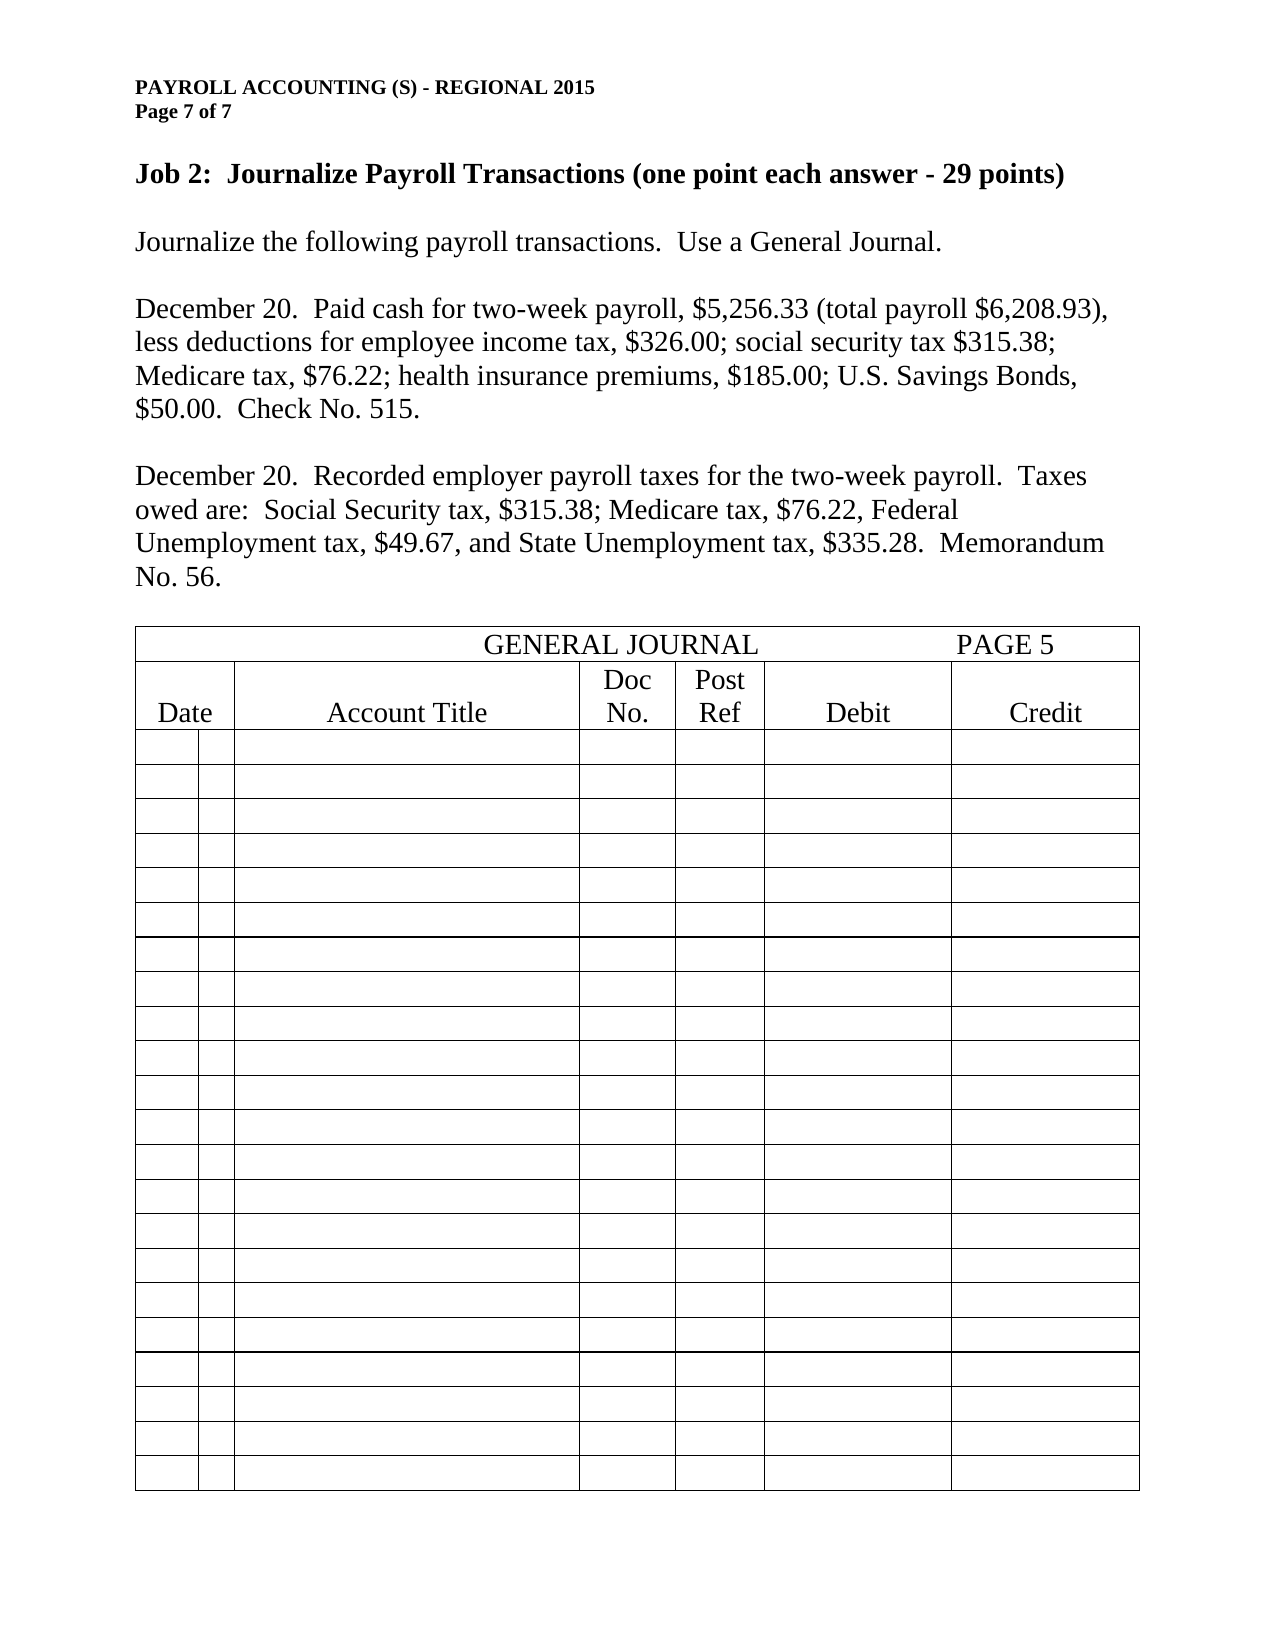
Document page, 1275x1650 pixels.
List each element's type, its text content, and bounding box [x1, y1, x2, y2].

table_cell [199, 972, 234, 1006]
table_cell [580, 1283, 675, 1317]
table_cell [580, 1353, 675, 1386]
table_cell [765, 834, 951, 867]
table_cell [580, 1076, 675, 1109]
table_cell [952, 868, 1139, 902]
table_cell Debit [765, 662, 951, 729]
table_cell [580, 1249, 675, 1282]
table_cell [765, 1456, 951, 1490]
table_cell [136, 1422, 198, 1455]
table_cell [235, 1110, 579, 1144]
table_cell [676, 1145, 764, 1178]
table_cell [136, 903, 198, 936]
table_cell [952, 1110, 1139, 1144]
table_cell [952, 799, 1139, 833]
table_cell [235, 1249, 579, 1282]
table_cell [199, 903, 234, 936]
table_cell Doc No. [580, 662, 675, 729]
table_cell [136, 868, 198, 902]
table_cell [136, 1249, 198, 1282]
table_cell [199, 799, 234, 833]
table_cell [199, 834, 234, 867]
table_cell [952, 1249, 1139, 1282]
table_cell [199, 1145, 234, 1178]
table_cell [136, 1318, 198, 1351]
table_cell [676, 1041, 764, 1075]
table_cell [580, 1387, 675, 1421]
table_cell [952, 938, 1139, 971]
table_cell [199, 1214, 234, 1248]
table_cell [136, 1076, 198, 1109]
table_cell [136, 1214, 198, 1248]
table_cell [952, 1353, 1139, 1386]
table_cell [235, 1041, 579, 1075]
table_cell [235, 1283, 579, 1317]
table_cell [235, 1214, 579, 1248]
table_cell [136, 1007, 198, 1040]
table_cell [676, 730, 764, 763]
table_cell [235, 972, 579, 1006]
table_cell [676, 903, 764, 936]
table_cell [136, 1353, 198, 1386]
table_cell [765, 1145, 951, 1178]
table_cell [199, 1110, 234, 1144]
table_cell [676, 1007, 764, 1040]
table_cell [136, 1283, 198, 1317]
table_cell [952, 834, 1139, 867]
table_cell [765, 765, 951, 798]
table_cell [676, 1283, 764, 1317]
table_cell [199, 1456, 234, 1490]
table_cell [580, 799, 675, 833]
table_cell [580, 1041, 675, 1075]
table_cell [765, 868, 951, 902]
table_cell [952, 765, 1139, 798]
table_cell [580, 1145, 675, 1178]
table_cell [235, 730, 579, 763]
text December 20. Recorded employer payroll taxes for the two-week payroll. Taxes owed are: Social Security tax, $315.38; Medicare tax, $76.22, Federal Unemployment tax, $49.67, and State Unemployment tax, $335.28. Memorandum No. 56. [135, 458, 1140, 593]
table_cell [136, 1456, 198, 1490]
text December 20. Paid cash for two-week payroll, $5,256.33 (total payroll $6,208.93), less deductions for employee income tax, $326.00; social security tax $315.38; Medicare tax, $76.22; health insurance premiums, $185.00; U.S. Savings Bonds, $50.00. Check No. 515. [135, 291, 1140, 425]
table_cell [580, 938, 675, 971]
table_cell [580, 1318, 675, 1351]
text Journalize the following payroll transactions. Use a General Journal. [135, 224, 1140, 257]
table_cell [136, 938, 198, 971]
table_cell [676, 1110, 764, 1144]
table_cell [235, 1456, 579, 1490]
table_cell [136, 972, 198, 1006]
table_cell [235, 1180, 579, 1213]
table_cell [199, 1422, 234, 1455]
table_cell [199, 1180, 234, 1213]
table_cell [235, 1076, 579, 1109]
table_cell [136, 1110, 198, 1144]
table_cell Account Title [235, 662, 579, 729]
table_cell [136, 1387, 198, 1421]
table_cell [765, 1283, 951, 1317]
table_cell [676, 1318, 764, 1351]
table_cell [580, 1214, 675, 1248]
table_cell [199, 1283, 234, 1317]
table_cell [199, 1007, 234, 1040]
table_cell [765, 1076, 951, 1109]
table_cell [199, 765, 234, 798]
table_cell [676, 1249, 764, 1282]
table_cell [235, 1387, 579, 1421]
table_cell [952, 1145, 1139, 1178]
table_cell [676, 1422, 764, 1455]
table_cell Credit [952, 662, 1139, 729]
table_cell [952, 1456, 1139, 1490]
table_cell [580, 765, 675, 798]
table_cell [765, 1007, 951, 1040]
table_cell [765, 1387, 951, 1421]
table_cell [952, 1422, 1139, 1455]
table_cell [580, 1007, 675, 1040]
table_cell [952, 1180, 1139, 1213]
table_cell Post Ref [676, 662, 764, 729]
table_cell [136, 1180, 198, 1213]
table_cell [235, 834, 579, 867]
table_cell [952, 1318, 1139, 1351]
table_cell [199, 1387, 234, 1421]
table_cell [235, 1422, 579, 1455]
table_cell [952, 1007, 1139, 1040]
table_cell [952, 972, 1139, 1006]
table_cell [765, 1422, 951, 1455]
table_cell [952, 1387, 1139, 1421]
table_cell [235, 1318, 579, 1351]
table_cell [676, 1180, 764, 1213]
table_cell [952, 730, 1139, 763]
table_cell [235, 1007, 579, 1040]
table_cell [199, 730, 234, 763]
table_cell [765, 938, 951, 971]
table_cell [235, 799, 579, 833]
table_cell [765, 730, 951, 763]
table_cell [952, 1214, 1139, 1248]
table_cell [580, 1110, 675, 1144]
table_cell [676, 972, 764, 1006]
table_cell [136, 730, 198, 763]
table_cell [676, 868, 764, 902]
table_cell [580, 834, 675, 867]
table_cell [765, 1249, 951, 1282]
table_cell [952, 1283, 1139, 1317]
table_cell [676, 1456, 764, 1490]
table_cell [580, 972, 675, 1006]
table_cell [580, 903, 675, 936]
table_cell [676, 1214, 764, 1248]
table_cell [765, 1318, 951, 1351]
table_cell [765, 1110, 951, 1144]
table_cell [136, 1041, 198, 1075]
text Job 2: Journalize Payroll Transactions (one point each answer - 29 points) [135, 157, 1140, 190]
table_cell [676, 1353, 764, 1386]
table_cell [235, 903, 579, 936]
table_cell [235, 765, 579, 798]
table_cell [765, 799, 951, 833]
table_cell [580, 1456, 675, 1490]
table_cell [136, 799, 198, 833]
table_cell [199, 868, 234, 902]
table_cell [136, 834, 198, 867]
table_cell [199, 1353, 234, 1386]
table_cell [676, 799, 764, 833]
table_cell [199, 1076, 234, 1109]
table_cell [136, 765, 198, 798]
table_cell [580, 1180, 675, 1213]
table_cell [676, 1387, 764, 1421]
table_cell [676, 765, 764, 798]
table_cell [199, 1041, 234, 1075]
table_cell [235, 938, 579, 971]
table_cell [136, 1145, 198, 1178]
table_cell [765, 1180, 951, 1213]
table_cell [952, 1041, 1139, 1075]
table_cell [235, 868, 579, 902]
table_cell [676, 834, 764, 867]
table_header GENERAL JOURNAL PAGE 5 [136, 627, 1139, 661]
table_cell [676, 938, 764, 971]
table_cell [199, 938, 234, 971]
table_cell [235, 1145, 579, 1178]
table_cell [765, 1041, 951, 1075]
table_cell [199, 1249, 234, 1282]
table_cell Date [136, 662, 234, 729]
table_cell [952, 903, 1139, 936]
table_cell [765, 972, 951, 1006]
table_cell [580, 730, 675, 763]
table_cell [199, 1318, 234, 1351]
table_cell [765, 903, 951, 936]
table_cell [676, 1076, 764, 1109]
table_cell [765, 1214, 951, 1248]
table_cell [580, 868, 675, 902]
table_cell [952, 1076, 1139, 1109]
table_cell [580, 1422, 675, 1455]
table_cell [235, 1353, 579, 1386]
table_cell [765, 1353, 951, 1386]
